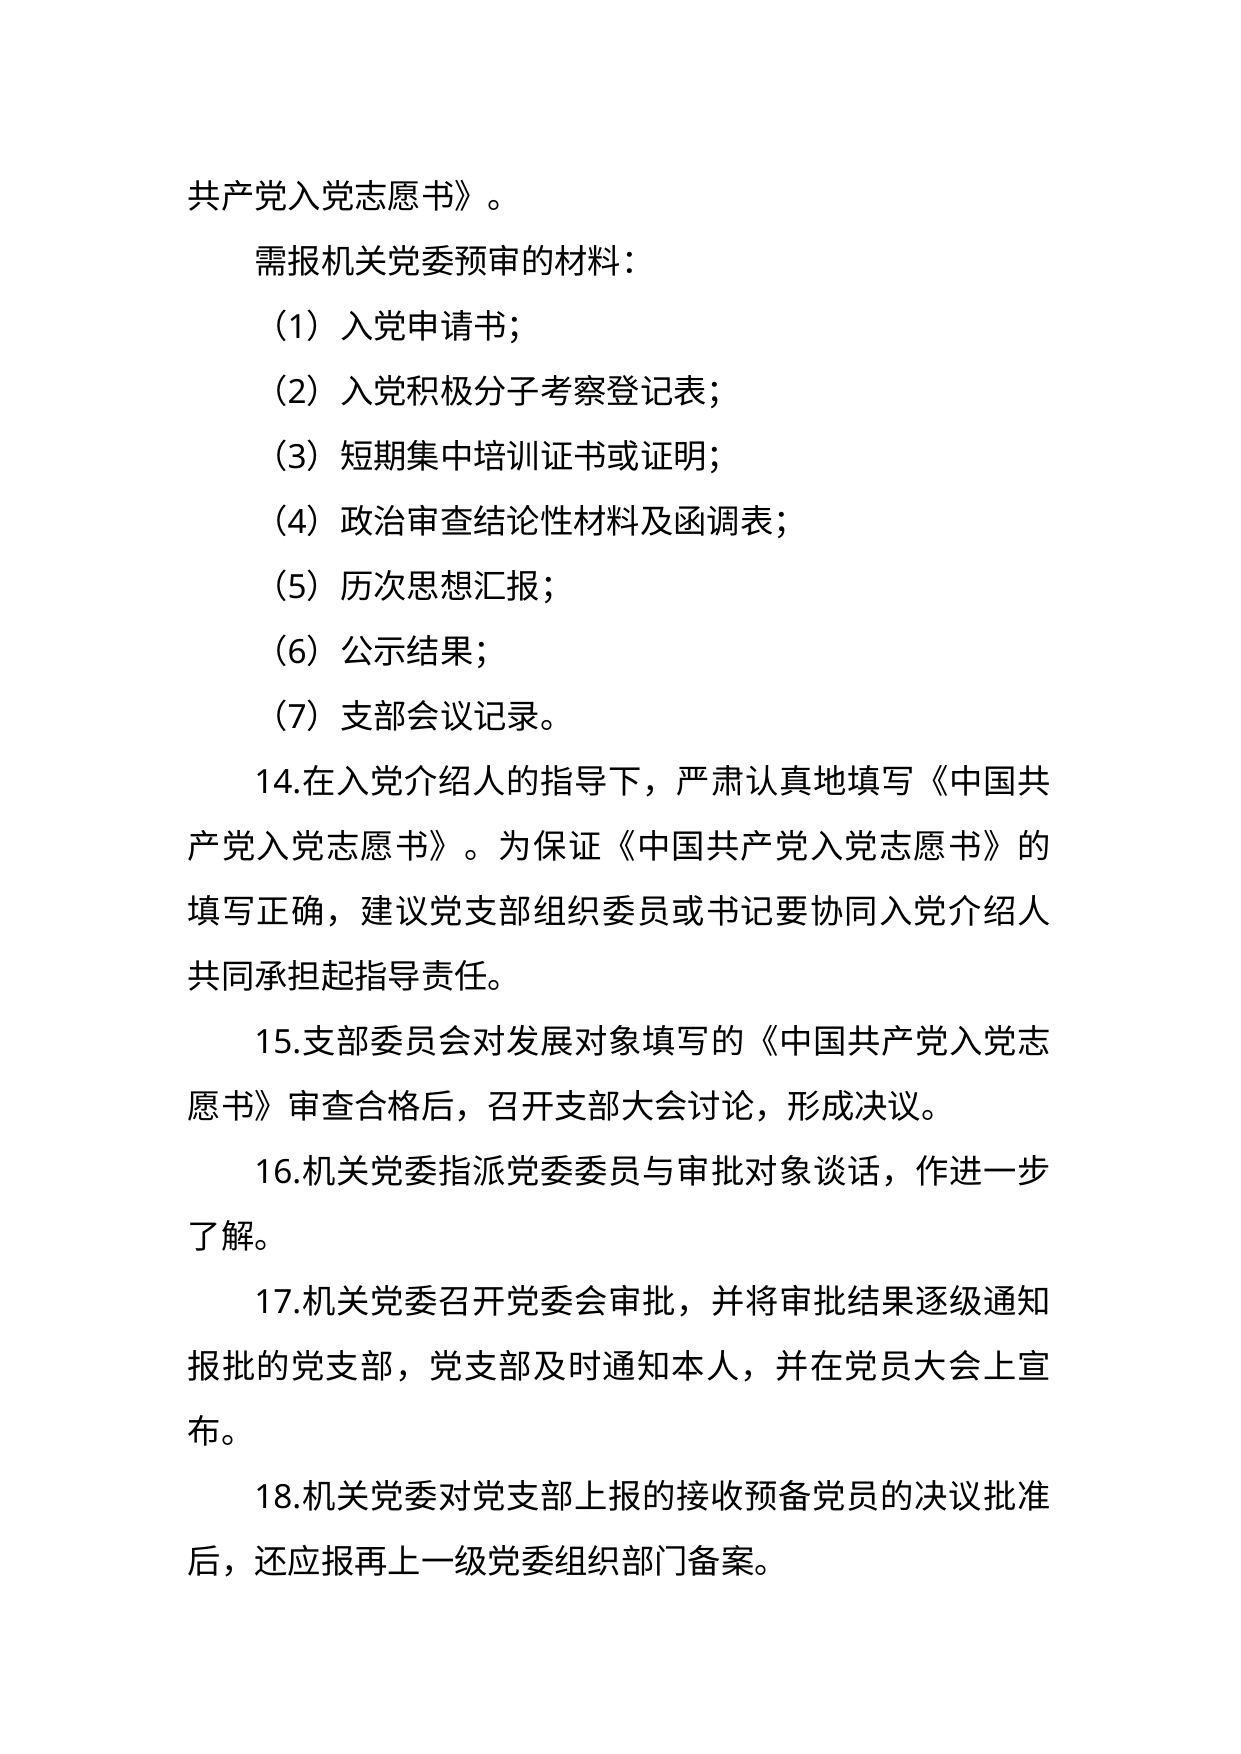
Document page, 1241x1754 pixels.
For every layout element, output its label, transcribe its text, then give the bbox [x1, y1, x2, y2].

text （6）公示结果； [187, 617, 1053, 682]
text （7）支部会议记录。 [187, 682, 1053, 747]
text 17.机关党委召开党委会审批，并将审批结果逐级通知报批的党支部，党支部及时通知本人，并在党员大会上宣布。 [187, 1267, 1053, 1462]
text （3）短期集中培训证书或证明； [187, 422, 1053, 487]
text 15.支部委员会对发展对象填写的《中国共产党入党志愿书》审查合格后，召开支部大会讨论，形成决议。 [187, 1007, 1053, 1137]
text （2）入党积极分子考察登记表； [187, 357, 1053, 422]
text 18.机关党委对党支部上报的接收预备党员的决议批准后，还应报再上一级党委组织部门备案。 [187, 1462, 1053, 1592]
text （5）历次思想汇报； [187, 552, 1053, 617]
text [187, 162, 1053, 227]
text （1）入党申请书； [187, 292, 1053, 357]
text 14.在入党介绍人的指导下，严肃认真地填写《中国共产党入党志愿书》。为保证《中国共产党入党志愿书》的填写正确，建议党支部组织委员或书记要协同入党介绍人共同承担起指导责任。 [187, 747, 1053, 1007]
text 需报机关党委预审的材料： [187, 227, 1053, 292]
text （4）政治审查结论性材料及函调表； [187, 487, 1053, 552]
text 16.机关党委指派党委委员与审批对象谈话，作进一步了解。 [187, 1137, 1053, 1267]
